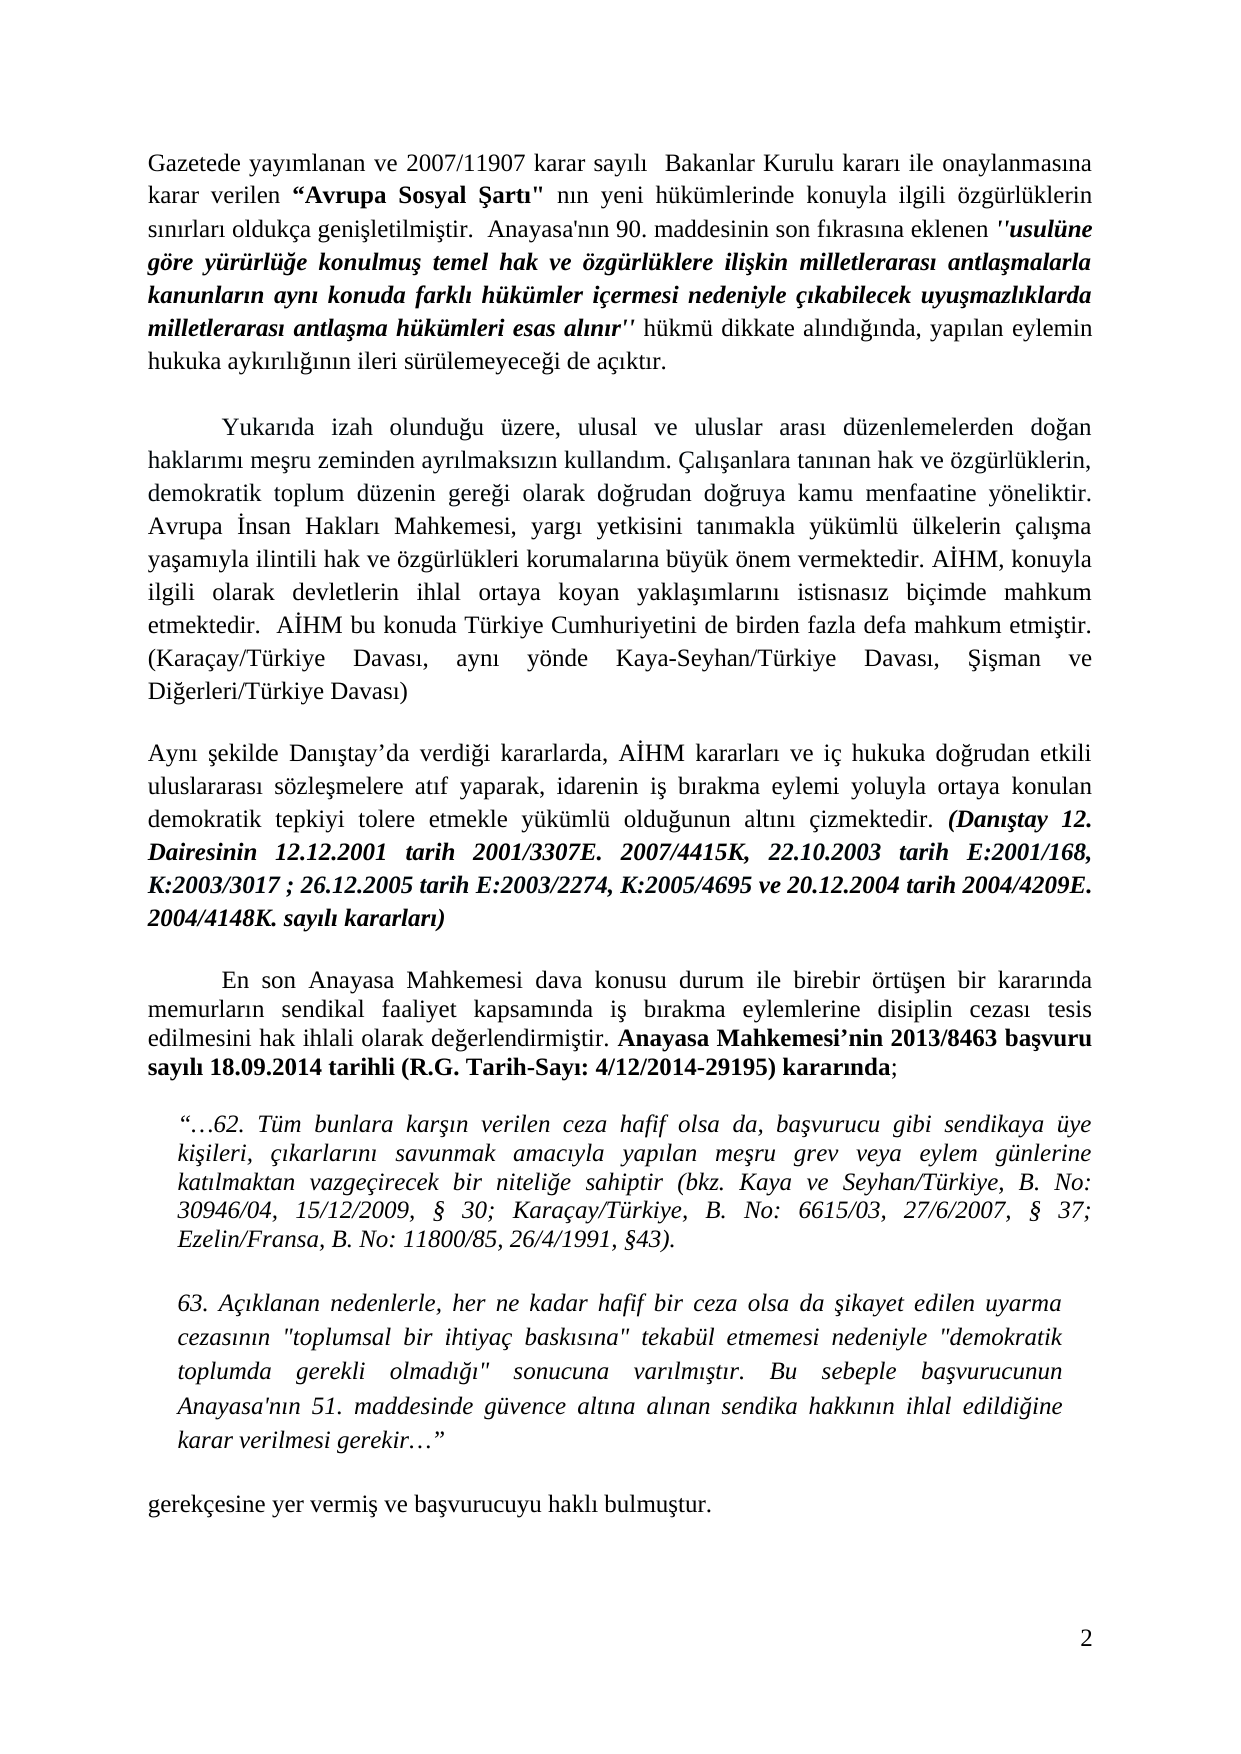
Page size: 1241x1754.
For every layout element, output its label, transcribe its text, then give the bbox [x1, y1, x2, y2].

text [148, 148, 1093, 374]
text En son Anayasa Mahkemesi dava konusu durum ile birebir örtüşen bir kararında memurların sendikal faaliyet kapsamında iş bırakma eylemlerine disiplin cezası tesis edilmesini hak ihlali olarak değerlendirmiştir. Anayasa Mahkemesi’nin 2013/8463 başvuru sayılı 18.09.2014 tarihli (R.G. Tarih-Sayı: 4/12/2014-29195) kararında; [148, 965, 1093, 1080]
text “…62. Tüm bunlara karşın verilen ceza hafif olsa da, başvurucu gibi sendikaya üye kişileri, çıkarlarını savunmak amacıyla yapılan meşru grev veya eylem günlerine katılmaktan vazgeçirecek bir niteliğe sahiptir (bkz. Kaya ve Seyhan/Türkiye, B. No: 30946/04, 15/12/2009, § 30; Karaçay/Türkiye, B. No: 6615/03, 27/6/2007, § 37; Ezelin/Fransa, B. No: 11800/85, 26/4/1991, §43). [177, 1109, 1093, 1253]
text 63. Açıklanan nedenlerle, her ne kadar hafif bir ceza olsa da şikayet edilen uyarma cezasının "toplumsal bir ihtiyaç baskısına" tekabül etmemesi nedeniyle "demokratik toplumda gerekli olmadığı" sonucuna varılmıştır. Bu sebeple başvurucunun Anayasa'nın 51. maddesinde güvence altına alınan sendika hakkının ihlal edildiğine karar verilmesi gerekir…” [177, 1282, 1063, 1454]
text Aynı şekilde Danıştay’da verdiği kararlarda, AİHM kararları ve iç hukuka doğrudan etkili uluslararası sözleşmelere atıf yaparak, idarenin iş bırakma eylemi yoluyla ortaya konulan demokratik tepkiyi tolere etmekle yükümlü olduğunun altını çizmektedir. (Danıştay 12. Dairesinin 12.12.2001 tarih 2001/3307E. 2007/4415K, 22.10.2003 tarih E:2001/168, K:2003/3017 ; 26.12.2005 tarih E:2003/2274, K:2005/4695 ve 20.12.2004 tarih 2004/4209E. 2004/4148K. sayılı kararları) [148, 738, 1093, 932]
text gerekçesine yer vermiş ve başvurucuyu haklı bulmuştur. [148, 1483, 1063, 1517]
text Yukarıda izah olunduğu üzere, ulusal ve uluslar arası düzenlemelerden doğan haklarımı meşru zeminden ayrılmaksızın kullandım. Çalışanlara tanınan hak ve özgürlüklerin, demokratik toplum düzenin gereği olarak doğrudan doğruya kamu menfaatine yöneliktir. Avrupa İnsan Hakları Mahkemesi, yargı yetkisini tanımakla yükümlü ülkelerin çalışma yaşamıyla ilintili hak ve özgürlükleri korumalarına büyük önem vermektedir. AİHM, konuyla ilgili olarak devletlerin ihlal ortaya koyan yaklaşımlarını istisnasız biçimde mahkum etmektedir. AİHM bu konuda Türkiye Cumhuriyetini de birden fazla defa mahkum etmiştir. (Karaçay/Türkiye Davası, aynı yönde Kaya-Seyhan/Türkiye Davası, Şişman ve Diğerleri/Türkiye Davası) [148, 412, 1093, 705]
